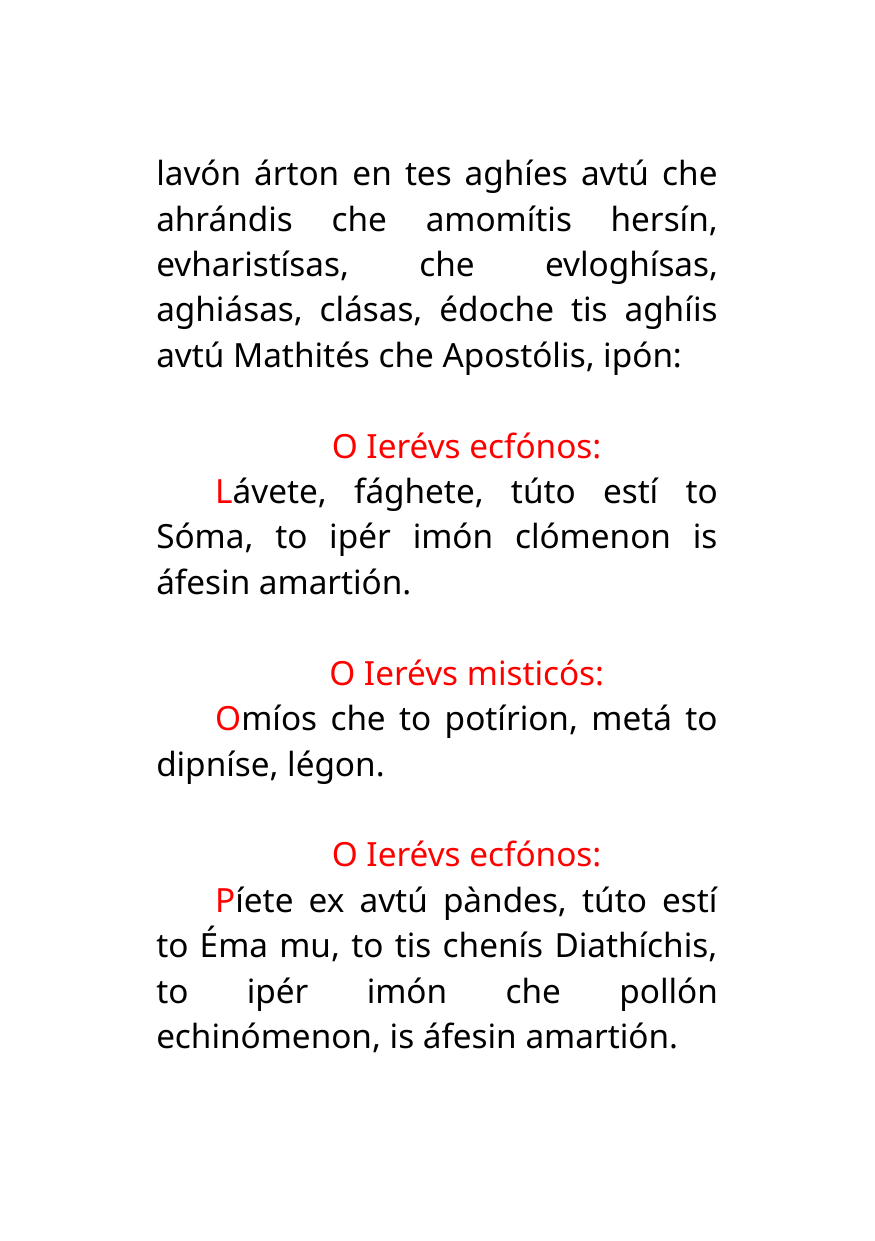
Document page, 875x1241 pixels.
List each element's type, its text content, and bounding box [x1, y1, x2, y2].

text Píete ex avtú pàndes, túto estí to Éma mu, to tis chenís Diathíchis, to ipér imón che pollón echinómenon, is áfesin amartión. [156, 877, 718, 1058]
text O Ierévs ecfónos: [156, 422, 718, 468]
text O Ierévs ecfónos: [156, 831, 718, 877]
text O Ierévs misticós: [156, 649, 718, 695]
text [156, 150, 718, 377]
text Lávete, fághete, túto estí to Sóma, to ipér imón clómenon is áfesin amartión. [156, 468, 718, 604]
text Omíos che to potírion, metá to dipníse, légon. [156, 695, 718, 786]
